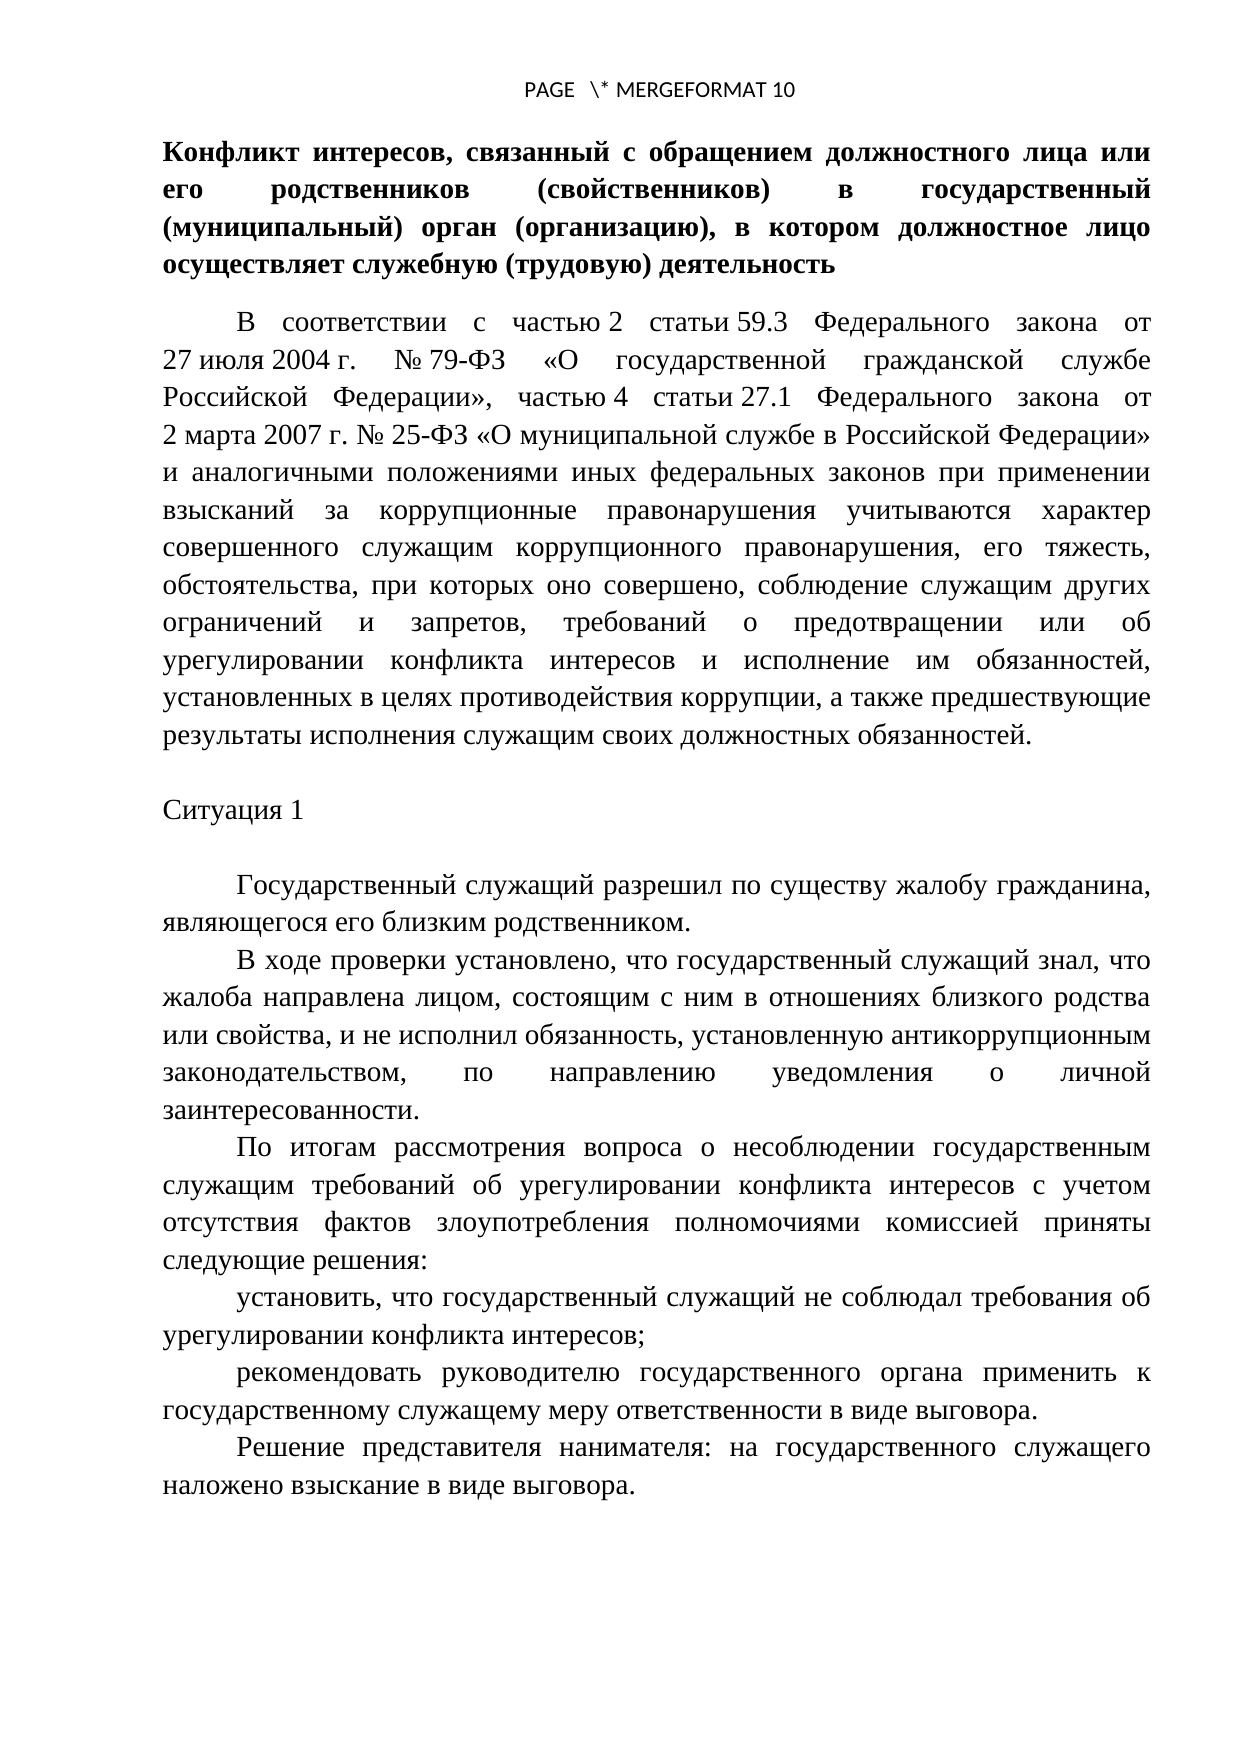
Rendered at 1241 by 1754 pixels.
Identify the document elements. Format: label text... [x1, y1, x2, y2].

text Конфликт интересов, связанный с обращением должностного лица или его родственников (свойственников) в государственный (муниципальный) орган (организацию), в котором должностное лицо осуществляет служебную (трудовую) деятельность [162, 131, 1152, 281]
text Государственный служащий разрешил по существу жалобу гражданина, являющегося его близким родственником. [162, 864, 1152, 939]
text установить, что государственный служащий не соблюдал требования об урегулировании конфликта интересов; [162, 1277, 1152, 1352]
text Ситуация 1 [162, 789, 1152, 827]
text По итогам рассмотрения вопроса о несоблюдении государственным служащим требований об урегулировании конфликта интересов с учетом отсутствия фактов злоупотребления полномочиями комиссией приняты следующие решения: [162, 1127, 1152, 1277]
text рекомендовать руководителю государственного органа применить к государственному служащему меру ответственности в виде выговора. [162, 1352, 1152, 1427]
text Решение представителя нанимателя: на государственного служащего наложено взыскание в виде выговора. [162, 1427, 1152, 1502]
text В ходе проверки установлено, что государственный служащий знал, что жалоба направлена лицом, состоящим с ним в отношениях близкого родства или свойства, и не исполнил обязанность, установленную антикоррупционным законодательством, по направлению уведомления о личной заинтересованности. [162, 939, 1152, 1127]
text В соответствии с частью 2 статьи 59.3 Федерального закона от 27 июля 2004 г. № 79-ФЗ «О государственной гражданской службе Российской Федерации», частью 4 статьи 27.1 Федерального закона от 2 марта 2007 г. № 25-ФЗ «О муниципальной службе в Российской Федерации» и аналогичными положениями иных федеральных законов при применении взысканий за коррупционные правонарушения учитываются характер совершенного служащим коррупционного правонарушения, его тяжесть, обстоятельства, при которых оно совершено, соблюдение служащим других ограничений и запретов, требований о предотвращении или об урегулировании конфликта интересов и исполнение им обязанностей, установленных в целях противодействия коррупции, а также предшествующие результаты исполнения служащим своих должностных обязанностей. [162, 302, 1152, 752]
